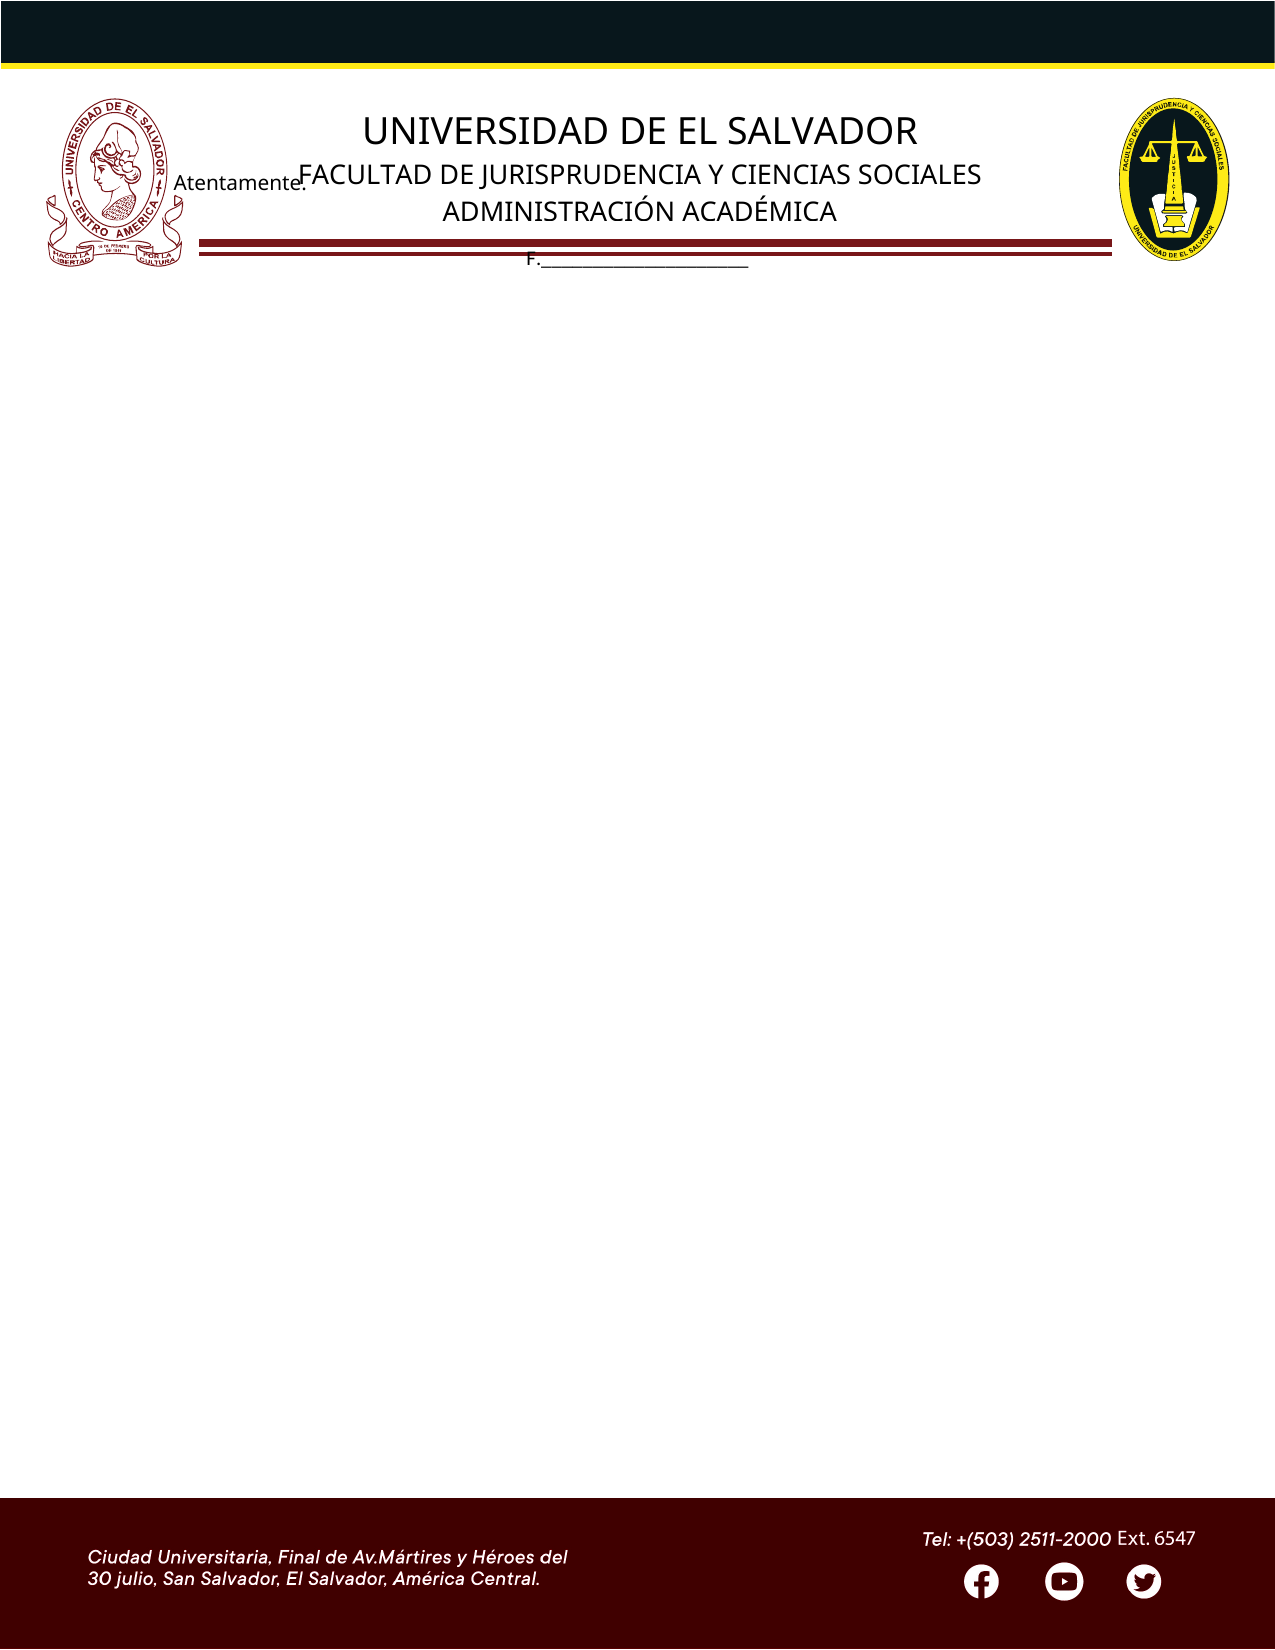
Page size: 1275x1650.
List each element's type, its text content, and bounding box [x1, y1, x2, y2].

text Atentamente. [136, 168, 1139, 197]
picture [0, 1450, 1275, 1649]
text F.____________________ [136, 245, 1139, 271]
